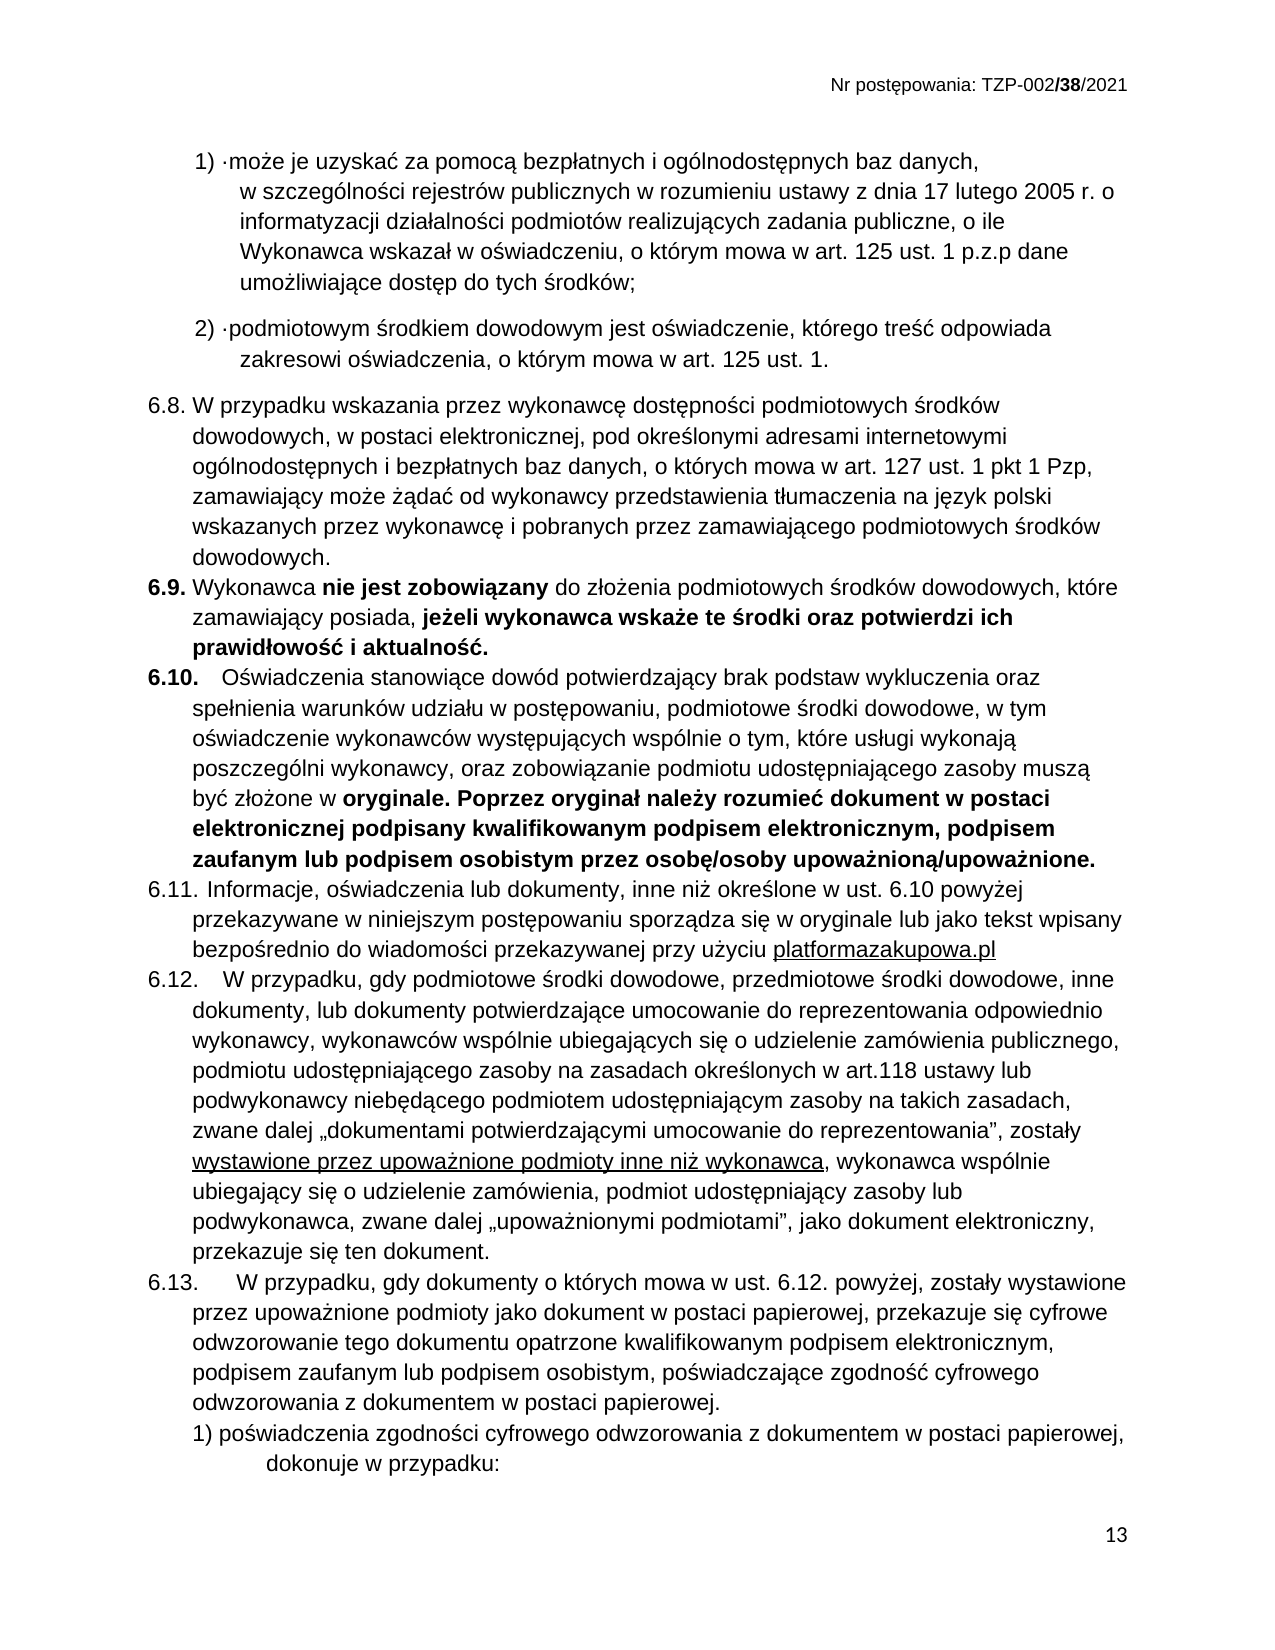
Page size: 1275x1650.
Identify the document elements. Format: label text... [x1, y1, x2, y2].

text 1) poświadczenia zgodności cyfrowego odwzorowania z dokumentem w postaci papierowej, dokonuje w przypadku: [192, 1419, 1127, 1476]
list W przypadku wskazania przez wykonawcę dostępności podmiotowych środków dowodowych, w postaci elektronicznej, pod określonymi adresami internetowymi ogólnodostępnych i bezpłatnych baz danych, o których mowa w art. 127 ust. 1 pkt 1 Pzp, zamawiający może żądać od wykonawcy przedstawienia tłumaczenia na język polski wskazanych przez wykonawcę i pobranych przez zamawiającego podmiotowych środków dowodowych. [148, 392, 1127, 570]
list Oświadczenia stanowiące dowód potwierdzający brak podstaw wykluczenia oraz spełnienia warunków udziału w postępowaniu, podmiotowe środki dowodowe, w tym oświadczenie wykonawców występujących wspólnie o tym, które usługi wykonają poszczególni wykonawcy, oraz zobowiązanie podmiotu udostępniającego zasoby muszą być złożone w oryginale. Poprzez oryginał należy rozumieć dokument w postaci elektronicznej podpisany kwalifikowanym podpisem elektronicznym, podpisem zaufanym lub podpisem osobistym przez osobę/osoby upoważnioną/upoważnione. [148, 664, 1127, 872]
text 1) ·może je uzyskać za pomocą bezpłatnych i ogólnodostępnych baz danych, w szczególności rejestrów publicznych w rozumieniu ustawy z dnia 17 lutego 2005 r. o informatyzacji działalności podmiotów realizujących zadania publiczne, o ile Wykonawca wskazał w oświadczeniu, o którym mowa w art. 125 ust. 1 p.z.p dane umożliwiające dostęp do tych środków; [194, 148, 1127, 295]
list W przypadku, gdy dokumenty o których mowa w ust. 6.12. powyżej, zostały wystawione przez upoważnione podmioty jako dokument w postaci papierowej, przekazuje się cyfrowe odwzorowanie tego dokumentu opatrzone kwalifikowanym podpisem elektronicznym, podpisem zaufanym lub podpisem osobistym, poświadczające zgodność cyfrowego odwzorowania z dokumentem w postaci papierowej. [148, 1268, 1127, 1416]
list W przypadku, gdy podmiotowe środki dowodowe, przedmiotowe środki dowodowe, inne dokumenty, lub dokumenty potwierdzające umocowanie do reprezentowania odpowiednio wykonawcy, wykonawców wspólnie ubiegających się o udzielenie zamówienia publicznego, podmiotu udostępniającego zasoby na zasadach określonych w art.118 ustawy lub podwykonawcy niebędącego podmiotem udostępniającym zasoby na takich zasadach, zwane dalej „dokumentami potwierdzającymi umocowanie do reprezentowania”, zostały wystawione przez upoważnione podmioty inne niż wykonawca, wykonawca wspólnie ubiegający się o udzielenie zamówienia, podmiot udostępniający zasoby lub podwykonawca, zwane dalej „upoważnionymi podmiotami”, jako dokument elektroniczny, przekazuje się ten dokument. [148, 966, 1127, 1264]
list Wykonawca nie jest zobowiązany do złożenia podmiotowych środków dowodowych, które zamawiający posiada, jeżeli wykonawca wskaże te środki oraz potwierdzi ich prawidłowość i aktualność. [148, 574, 1127, 660]
list Informacje, oświadczenia lub dokumenty, inne niż określone w ust. 6.10 powyżej przekazywane w niniejszym postępowaniu sporządza się w oryginale lub jako tekst wpisany bezpośrednio do wiadomości przekazywanej przy użyciu platformazakupowa.pl [148, 876, 1127, 962]
text 2) ·podmiotowym środkiem dowodowym jest oświadczenie, którego treść odpowiada zakresowi oświadczenia, o którym mowa w art. 125 ust. 1. [194, 315, 1127, 372]
